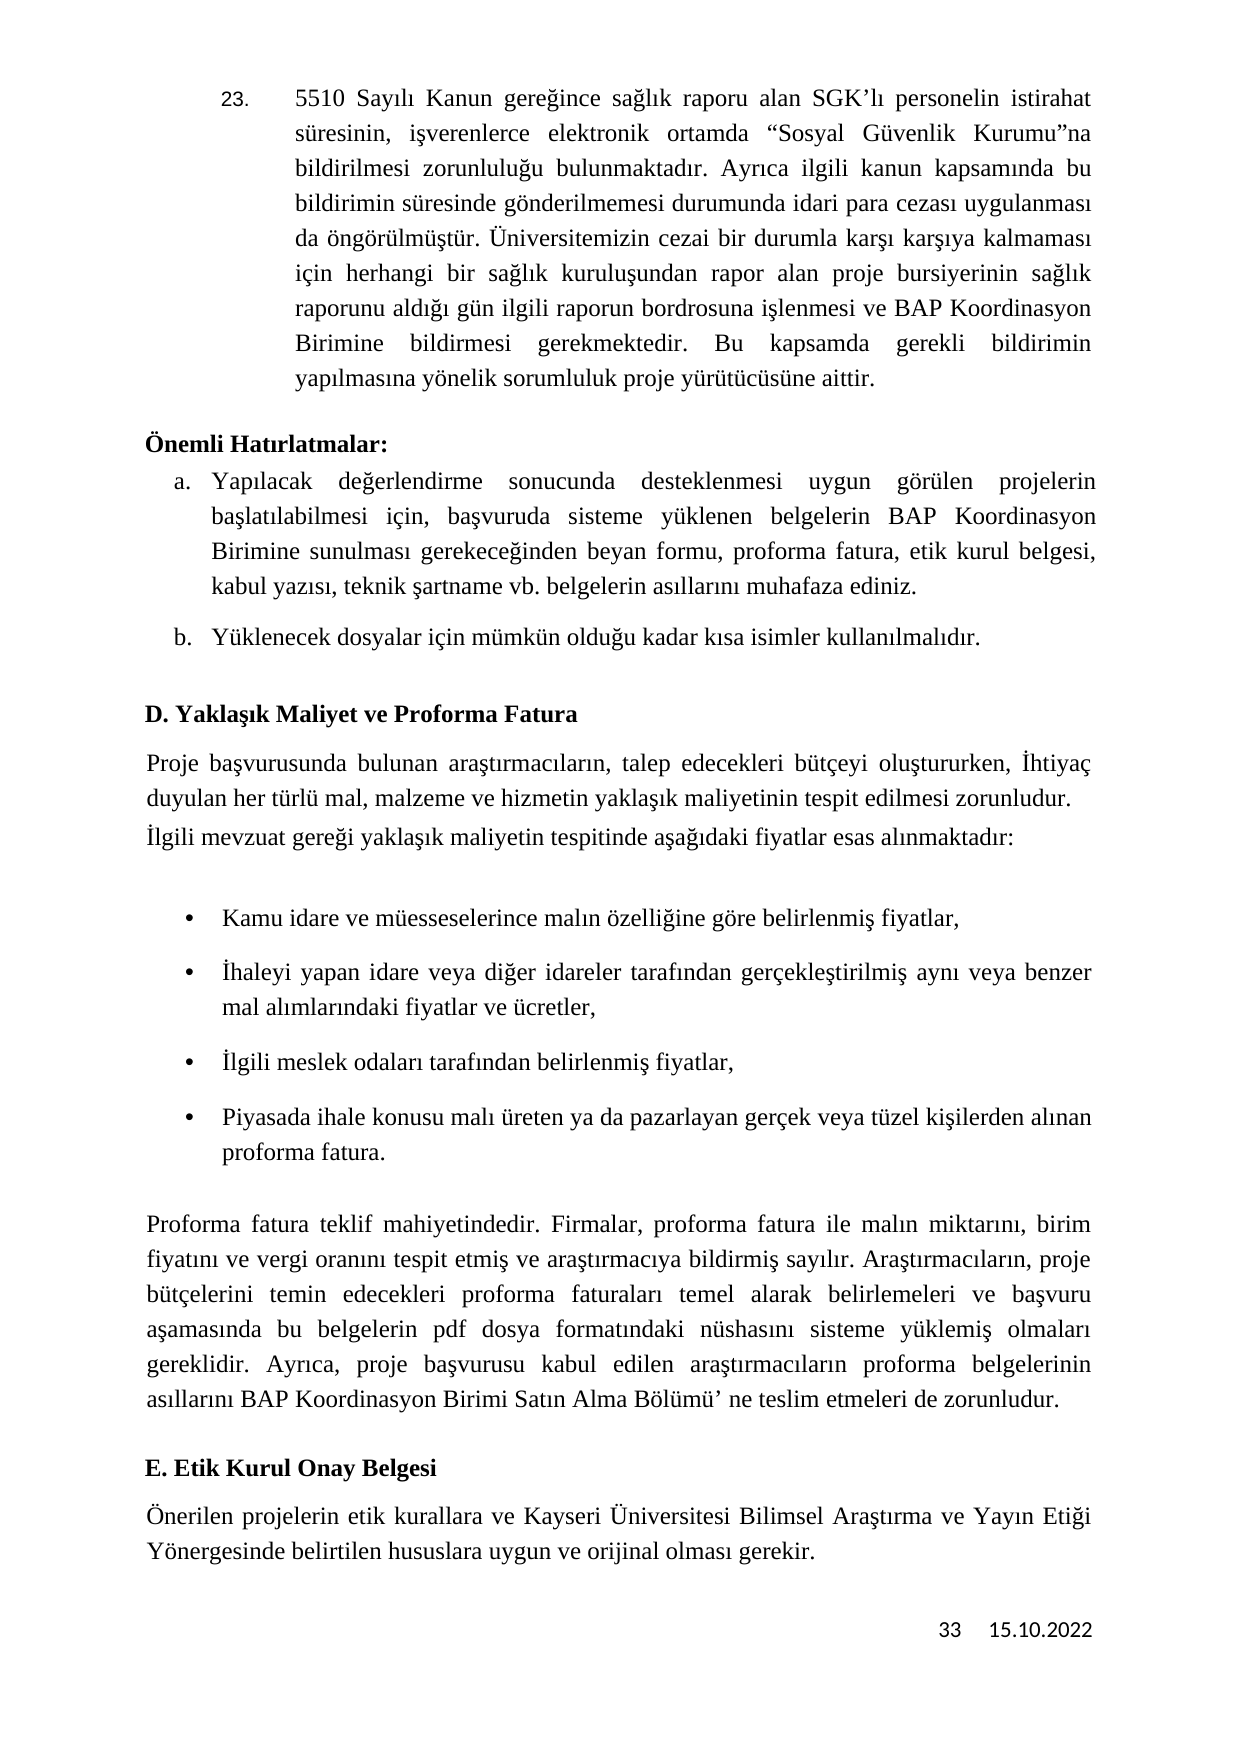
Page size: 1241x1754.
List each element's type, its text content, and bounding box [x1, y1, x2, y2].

text İlgili mevzuat gereği yaklaşık maliyetin tespitinde aşağıdaki fiyatlar esas alınmaktadır: [146, 822, 1092, 851]
text Proforma fatura teklif mahiyetindedir. Firmalar, proforma fatura ile malın miktarını, birim fiyatını ve vergi oranını tespit etmiş ve araştırmacıya bildirmiş sayılır. Araştırmacıların, proje bütçelerini temin edecekleri proforma faturaları temel alarak belirlemeleri ve başvuru aşamasında bu belgelerin pdf dosya formatındaki nüshasını sisteme yüklemiş olmaları gereklidir. Ayrıca, proje başvurusu kabul edilen araştırmacıların proforma belgelerinin asıllarını BAP Koordinasyon Birimi Satın Alma Bölümü’ ne teslim etmeleri de zorunludur. [146, 1209, 1092, 1413]
list Kamu idare ve müesseselerince malın özelliğine göre belirlenmiş fiyatlar, [185, 902, 1092, 931]
text Önemli Hatırlatmalar: [144, 429, 1101, 458]
text Proje başvurusunda bulunan araştırmacıların, talep edecekleri bütçeyi oluştururken, İhtiyaç duyulan her türlü mal, malzeme ve hizmetin yaklaşık maliyetinin tespit edilmesi zorunludur. [146, 748, 1092, 812]
list 5510 Sayılı Kanun gereğince sağlık raporu alan SGK’lı personelin istirahat süresinin, işverenlerce elektronik ortamda “Sosyal Güvenlik Kurumu”na bildirilmesi zorunluluğu bulunmaktadır. Ayrıca ilgili kanun kapsamında bu bildirimin süresinde gönderilmemesi durumunda idari para cezası uygulanması da öngörülmüştür. Üniversitemizin cezai bir durumla karşı karşıya kalmaması için herhangi bir sağlık kuruluşundan rapor alan proje bursiyerinin sağlık raporunu aldığı gün ilgili raporun bordrosuna işlenmesi ve BAP Koordinasyon Birimine bildirmesi gerekmektedir. Bu kapsamda gerekli bildirimin yapılmasına yönelik sorumluluk proje yürütücüsüne aittir. [221, 83, 1092, 392]
list Yapılacak değerlendirme sonucunda desteklenmesi uygun görülen projelerin başlatılabilmesi için, başvuruda sisteme yüklenen belgelerin BAP Koordinasyon Birimine sunulması gerekeceğinden beyan formu, proforma fatura, etik kurul belgesi, kabul yazısı, teknik şartname vb. belgelerin asıllarını muhafaza ediniz. [174, 466, 1097, 600]
list Yüklenecek dosyalar için mümkün olduğu kadar kısa isimler kullanılmalıdır. [174, 622, 1097, 651]
list İlgili meslek odaları tarafından belirlenmiş fiyatlar, [185, 1047, 1092, 1076]
list Piyasada ihale konusu malı üreten ya da pazarlayan gerçek veya tüzel kişilerden alınan proforma fatura. [185, 1102, 1092, 1165]
subtitle E. Etik Kurul Onay Belgesi [144, 1453, 1091, 1481]
list İhaleyi yapan idare veya diğer idareler tarafından gerçekleştirilmiş aynı veya benzer mal alımlarındaki fiyatlar ve ücretler, [185, 957, 1092, 1021]
text Önerilen projelerin etik kurallara ve Kayseri Üniversitesi Bilimsel Araştırma ve Yayın Etiği Yönergesinde belirtilen hususlara uygun ve orijinal olması gerekir. [146, 1501, 1092, 1565]
subtitle D. Yaklaşık Maliyet ve Proforma Fatura [144, 699, 1091, 728]
